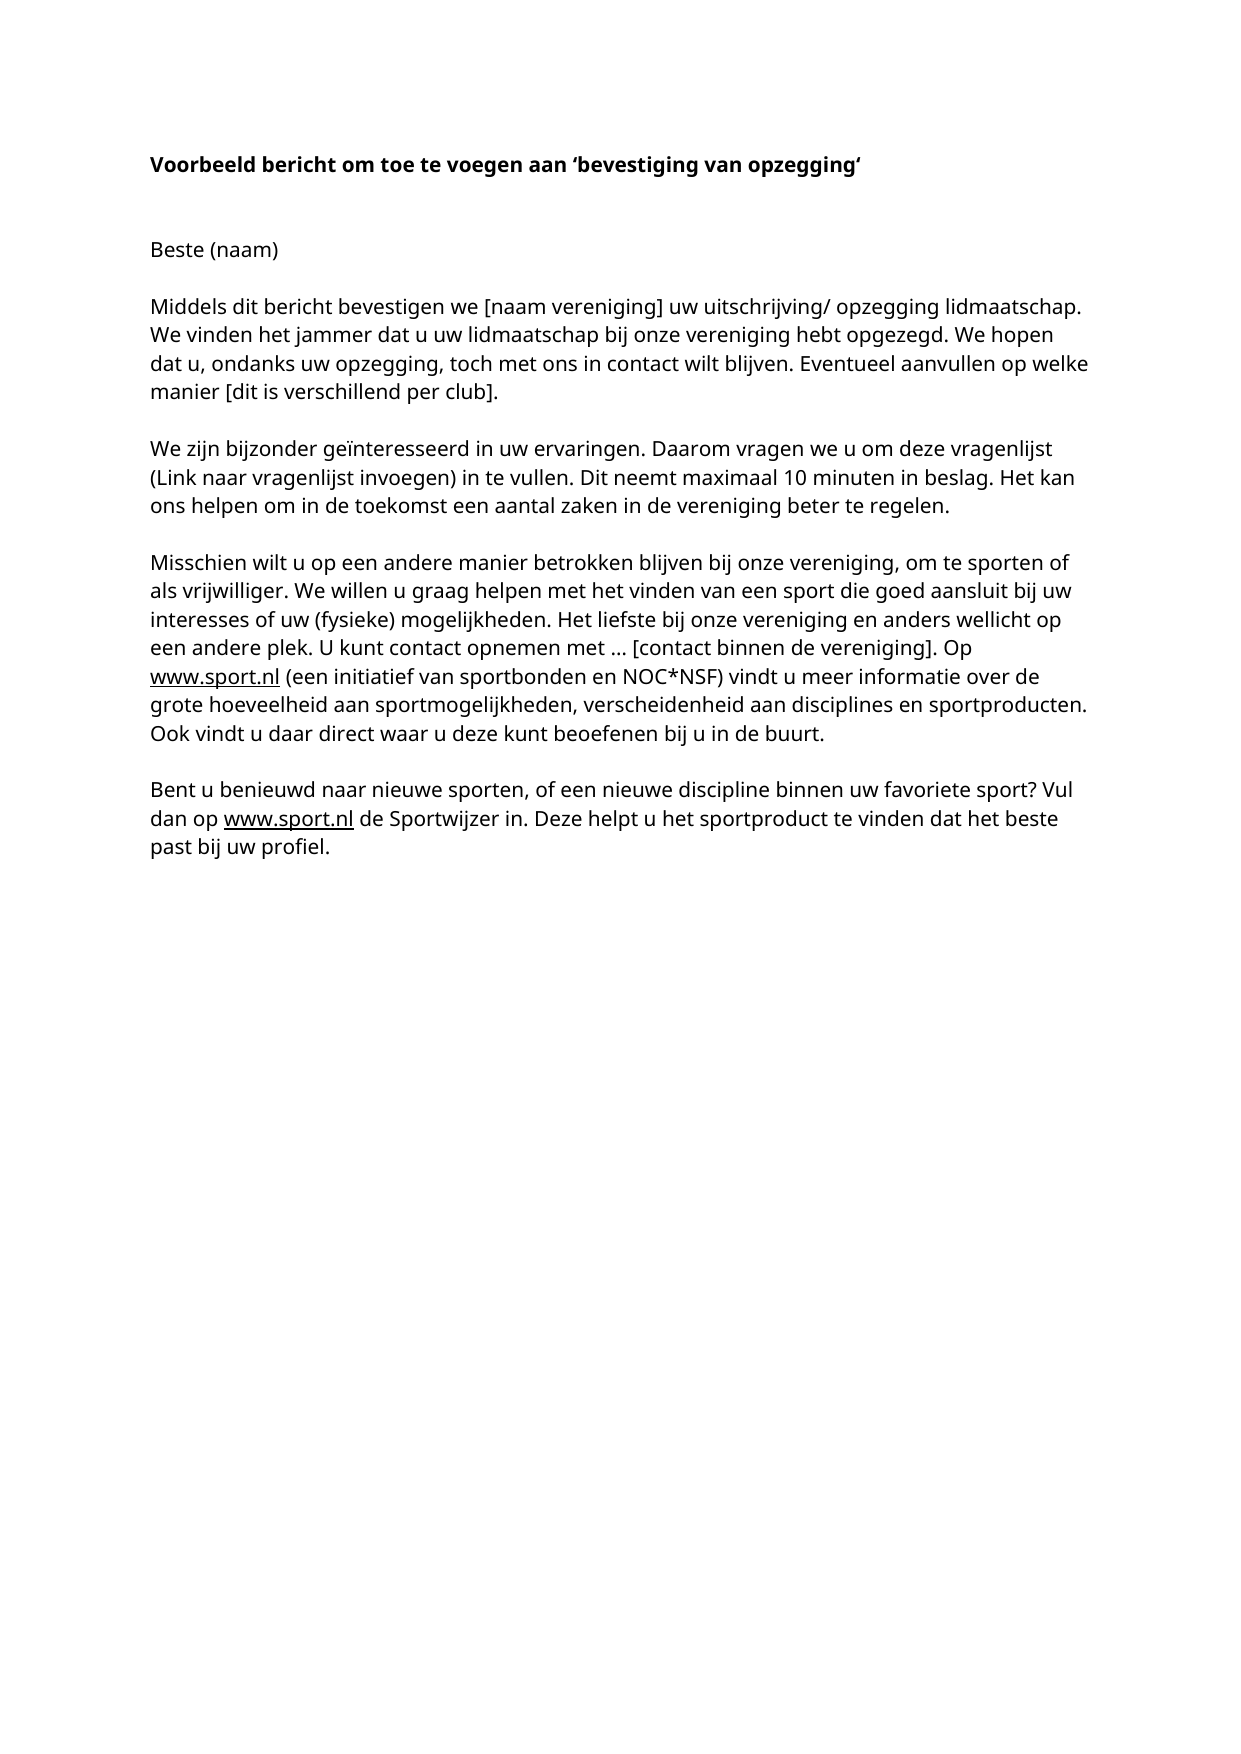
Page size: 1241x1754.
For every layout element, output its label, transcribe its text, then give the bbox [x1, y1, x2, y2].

text Misschien wilt u op een andere manier betrokken blijven bij onze vereniging, om te sporten of als vrijwilliger. We willen u graag helpen met het vinden van een sport die goed aansluit bij uw interesses of uw (fysieke) mogelijkheden. Het liefste bij onze vereniging en anders wellicht op een andere plek. U kunt contact opnemen met … [contact binnen de vereniging]. Op www.sport.nl (een initiatief van sportbonden en NOC*NSF) vindt u meer informatie over de grote hoeveelheid aan sportmogelijkheden, verscheidenheid aan disciplines en sportproducten. Ook vindt u daar direct waar u deze kunt beoefenen bij u in de buurt. [150, 548, 1090, 747]
text Voorbeeld bericht om toe te voegen aan ‘bevestiging van opzegging‘ [150, 150, 1090, 178]
text We zijn bijzonder geïnteresseerd in uw ervaringen. Daarom vragen we u om deze vragenlijst (Link naar vragenlijst invoegen) in te vullen. Dit neemt maximaal 10 minuten in beslag. Het kan ons helpen om in de toekomst een aantal zaken in de vereniging beter te regelen. [150, 434, 1090, 520]
text Middels dit bericht bevestigen we [naam vereniging] uw uitschrijving/ opzegging lidmaatschap. We vinden het jammer dat u uw lidmaatschap bij onze vereniging hebt opgezegd. We hopen dat u, ondanks uw opzegging, toch met ons in contact wilt blijven. Eventueel aanvullen op welke manier [dit is verschillend per club]. [150, 292, 1090, 406]
text Beste (naam) [150, 235, 1090, 264]
text Bent u benieuwd naar nieuwe sporten, of een nieuwe discipline binnen uw favoriete sport? Vul dan op www.sport.nl de Sportwijzer in. Deze helpt u het sportproduct te vinden dat het beste past bij uw profiel. [150, 776, 1090, 861]
